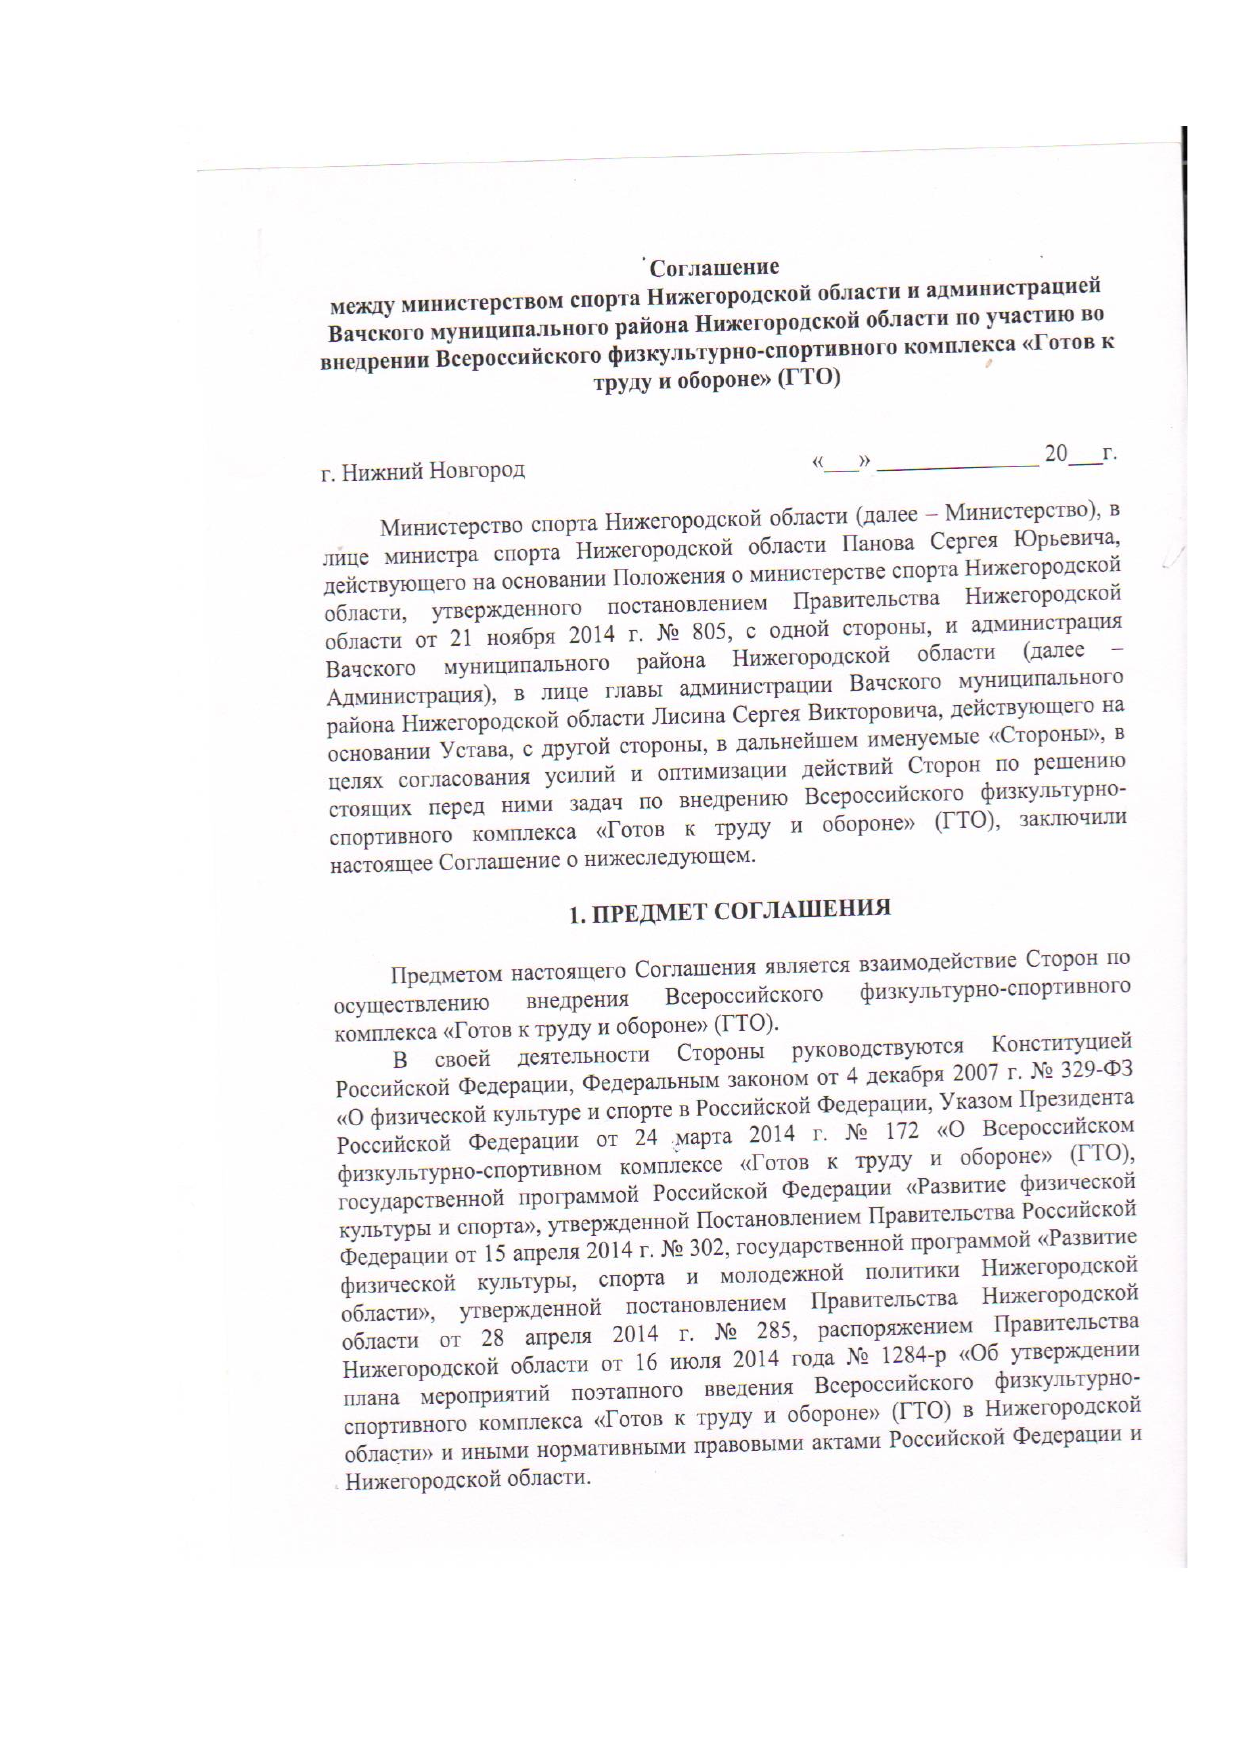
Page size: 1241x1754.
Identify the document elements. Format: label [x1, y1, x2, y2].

picture [177, 118, 1188, 1572]
